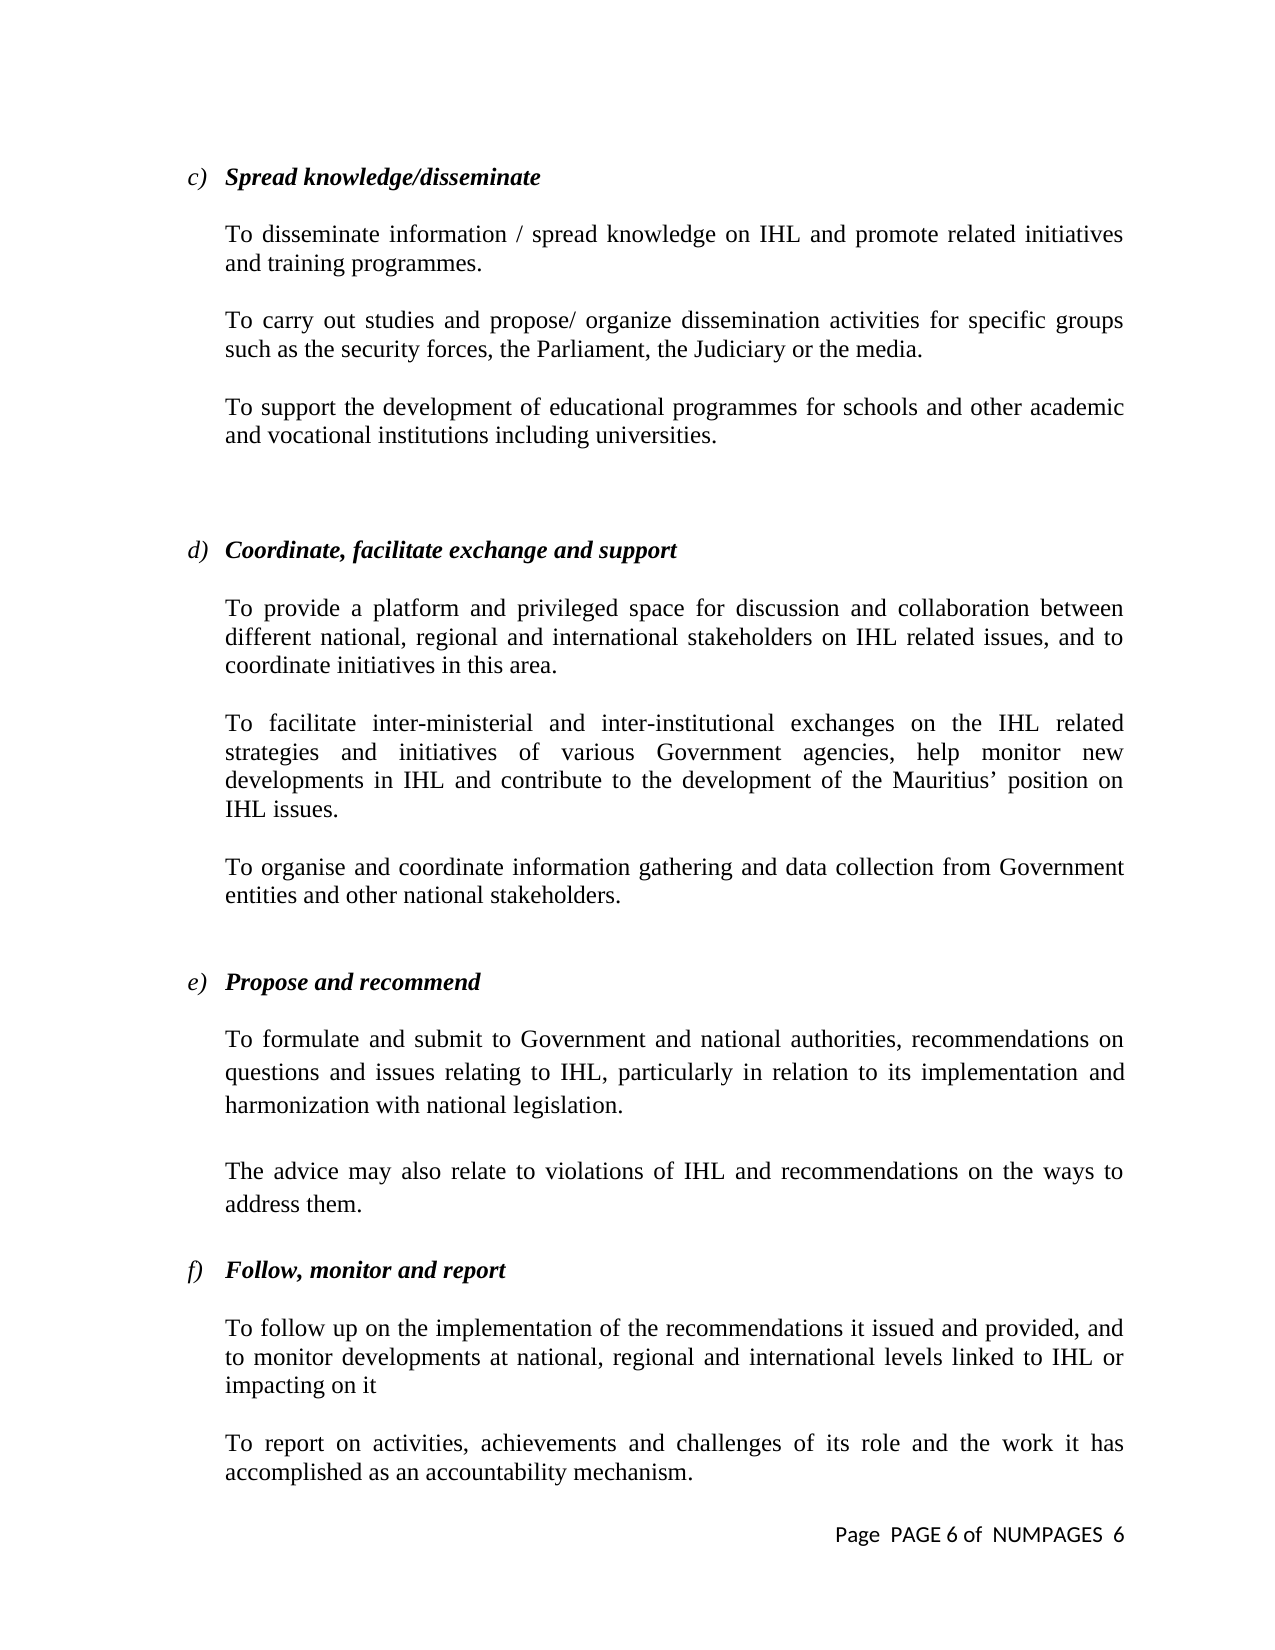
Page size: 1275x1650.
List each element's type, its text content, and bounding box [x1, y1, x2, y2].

list The advice may also relate to violations of IHL and recommendations on the ways to address them. [225, 1156, 1125, 1218]
text To facilitate inter-ministerial and inter-institutional exchanges on the IHL related strategies and initiatives of various Government agencies, help monitor new developments in IHL and contribute to the development of the Mauritius’ position on IHL issues. [225, 708, 1125, 823]
text To support the development of educational programmes for schools and other academic and vocational institutions including universities. [225, 392, 1125, 449]
text To organise and coordinate information gathering and data collection from Government entities and other national stakeholders. [225, 852, 1125, 909]
list Follow, monitor and report [187, 1255, 1125, 1284]
text To carry out studies and propose/ organize dissemination activities for specific groups such as the security forces, the Parliament, the Judiciary or the media. [225, 305, 1125, 363]
text To provide a platform and privileged space for discussion and collaboration between different national, regional and international stakeholders on IHL related issues, and to coordinate initiatives in this area. [225, 593, 1125, 679]
text To disseminate information / spread knowledge on IHL and promote related initiatives and training programmes. [225, 219, 1125, 277]
list Propose and recommend [187, 967, 1125, 995]
list To follow up on the implementation of the recommendations it issued and provided, and to monitor developments at national, regional and international levels linked to IHL or impacting on it [225, 1313, 1125, 1399]
list To formulate and submit to Government and national authorities, recommendations on questions and issues relating to IHL, particularly in relation to its implementation and harmonization with national legislation. [225, 1024, 1125, 1119]
list To report on activities, achievements and challenges of its role and the work it has accomplished as an accountability mechanism. [225, 1428, 1125, 1485]
list Coordinate, facilitate exchange and support [187, 535, 1125, 564]
list Spread knowledge/disseminate [187, 162, 1125, 190]
